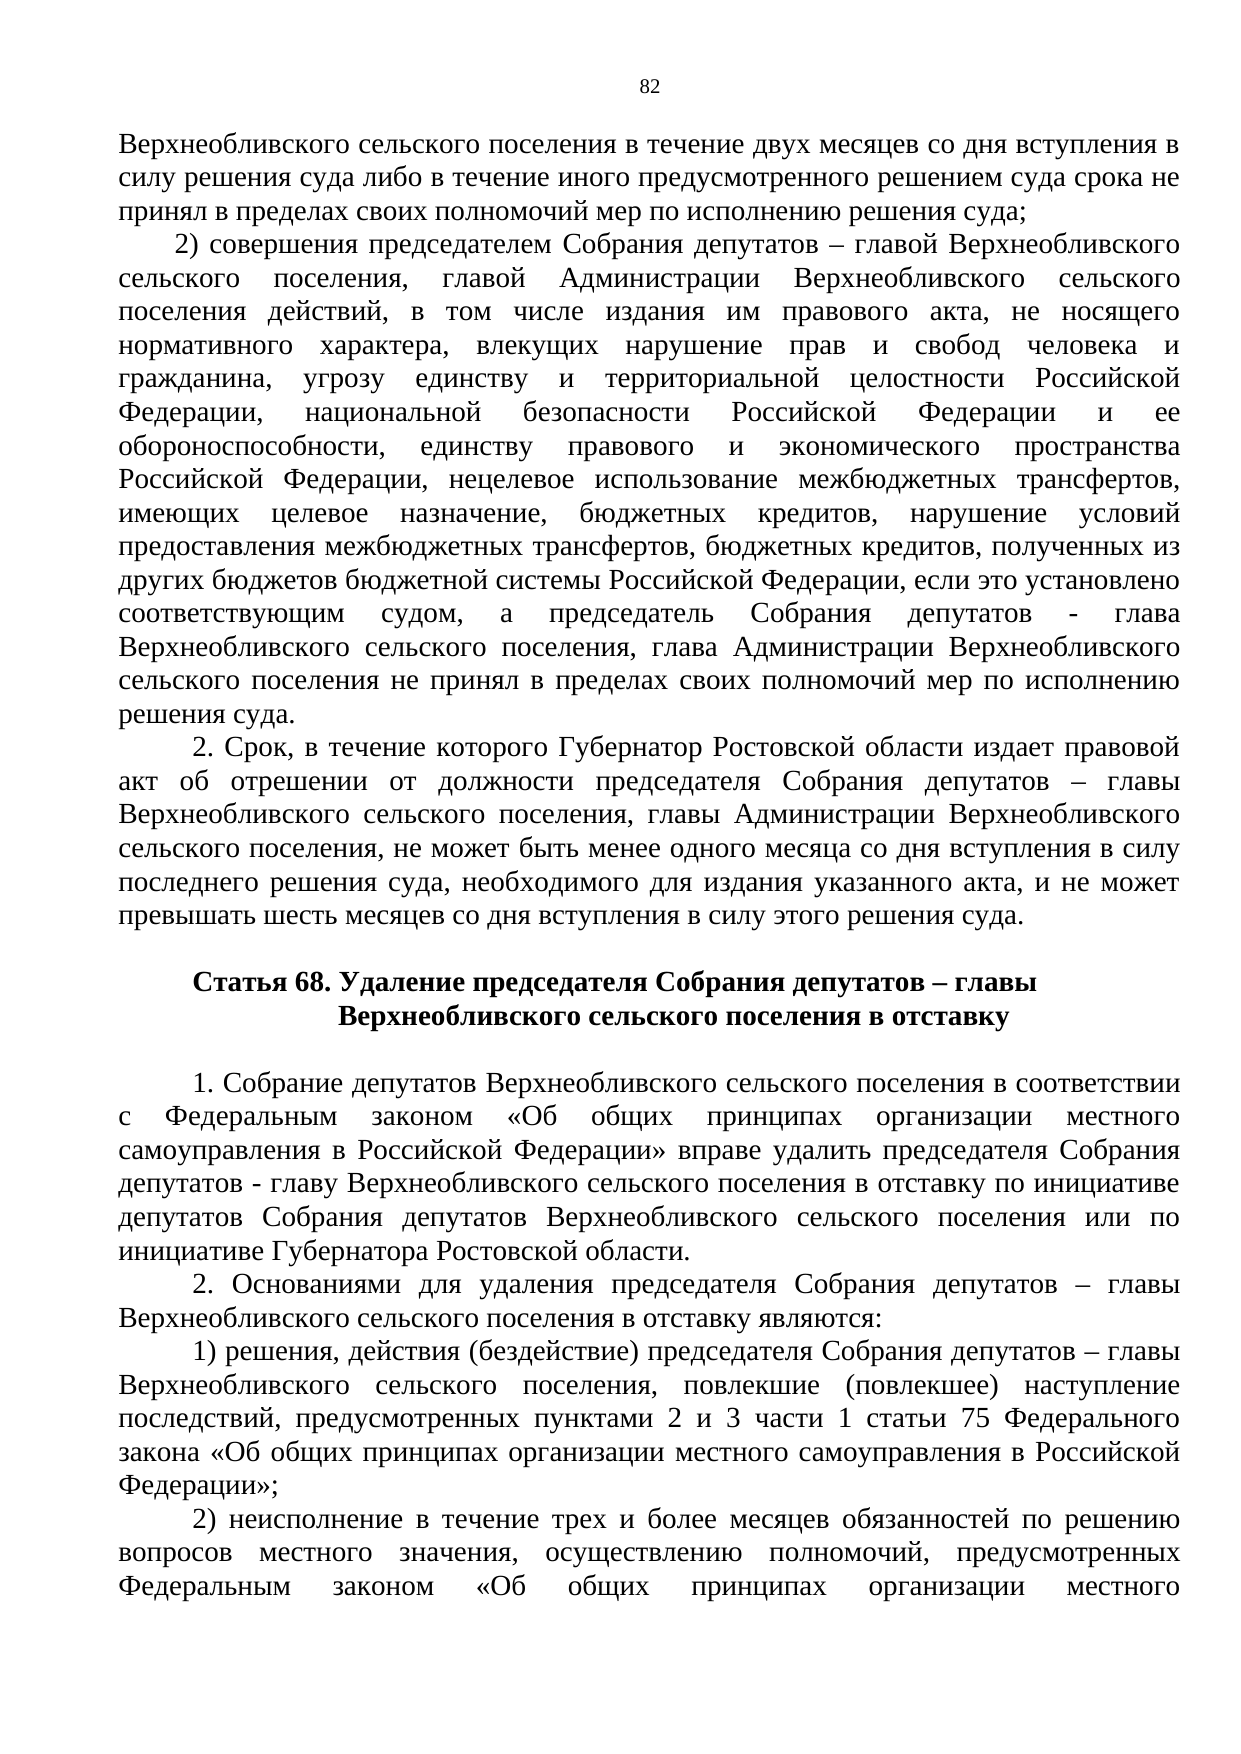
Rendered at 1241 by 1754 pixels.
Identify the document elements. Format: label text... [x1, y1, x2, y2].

text 1. Собрание депутатов Верхнеобливского сельского поселения в соответствии с Федеральным законом «Об общих принципах организации местного самоуправления в Российской Федерации» вправе удалить председателя Собрания депутатов - главу Верхнеобливского сельского поселения в отставку по инициативе депутатов Собрания депутатов Верхнеобливского сельского поселения или по инициативе Губернатора Ростовской области. [118, 1065, 1181, 1266]
text 2) совершения председателем Собрания депутатов – главой Верхнеобливского сельского поселения, главой Администрации Верхнеобливского сельского поселения действий, в том числе издания им правового акта, не носящего нормативного характера, влекущих нарушение прав и свобод человека и гражданина, угрозу единству и территориальной целостности Российской Федерации, национальной безопасности Российской Федерации и ее обороноспособности, единству правового и экономического пространства Российской Федерации, нецелевое использование межбюджетных трансфертов, имеющих целевое назначение, бюджетных кредитов, нарушение условий предоставления межбюджетных трансфертов, бюджетных кредитов, полученных из других бюджетов бюджетной системы Российской Федерации, если это установлено соответствующим судом, а председатель Собрания депутатов - глава Верхнеобливского сельского поселения, глава Администрации Верхнеобливского сельского поселения не принял в пределах своих полномочий мер по исполнению решения суда. [118, 226, 1181, 729]
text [118, 126, 1181, 226]
text 1) решения, действия (бездействие) председателя Собрания депутатов – главы Верхнеобливского сельского поселения, повлекшие (повлекшее) наступление последствий, предусмотренных пунктами 2 и 3 части 1 статьи 75 Федерального закона «Об общих принципах организации местного самоуправления в Российской Федерации»; [118, 1333, 1181, 1501]
text Статья 68. Удаление председателя Собрания депутатов – главы [118, 964, 1181, 998]
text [118, 1501, 1181, 1602]
text 2. Основаниями для удаления председателя Собрания депутатов – главы Верхнеобливского сельского поселения в отставку являются: [118, 1266, 1181, 1333]
text Верхнеобливского сельского поселения в отставку [118, 998, 1181, 1031]
text 2. Срок, в течение которого Губернатор Ростовской области издает правовой акт об отрешении от должности председателя Собрания депутатов – главы Верхнеобливского сельского поселения, главы Администрации Верхнеобливского сельского поселения, не может быть менее одного месяца со дня вступления в силу последнего решения суда, необходимого для издания указанного акта, и не может превышать шесть месяцев со дня вступления в силу этого решения суда. [118, 729, 1181, 931]
